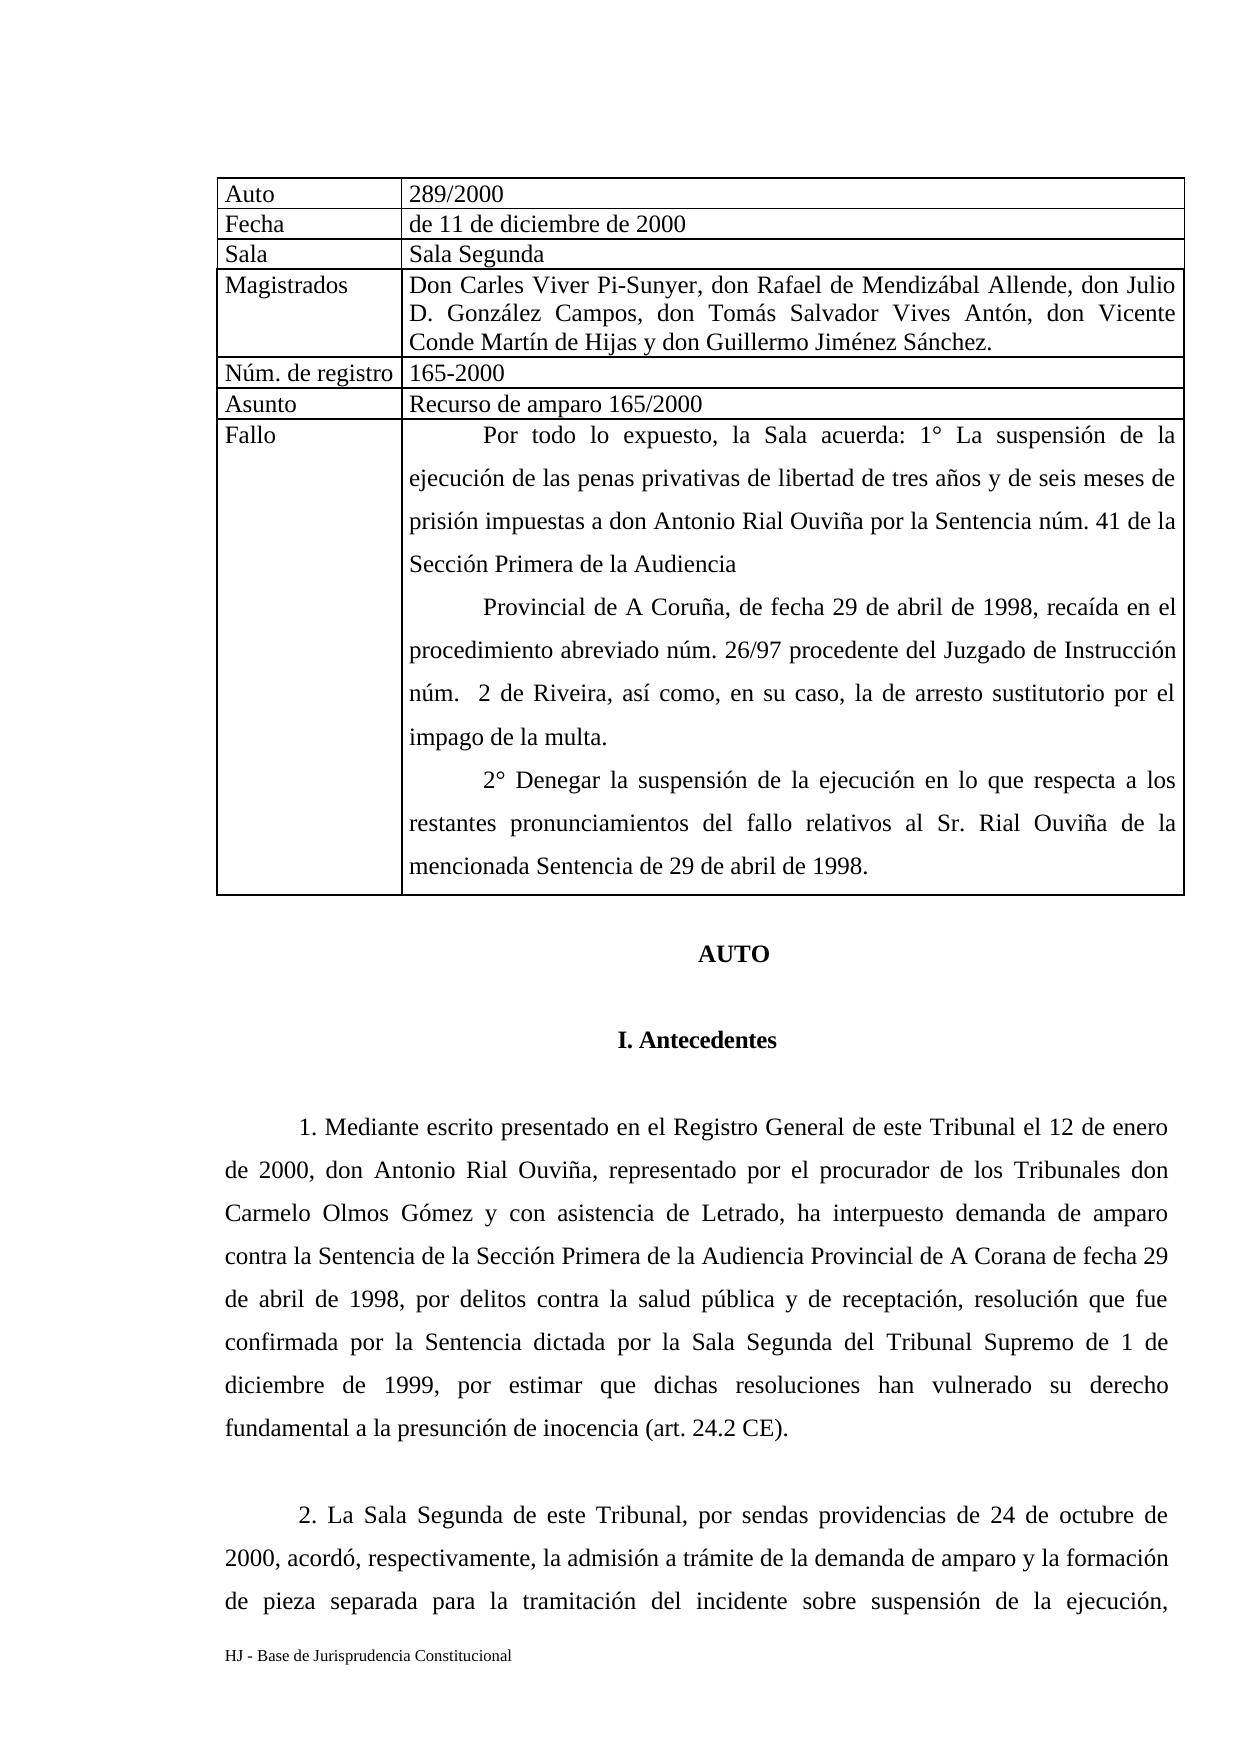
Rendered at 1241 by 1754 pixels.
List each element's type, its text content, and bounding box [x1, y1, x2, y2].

text I. Antecedentes [224, 1025, 1169, 1054]
table_cell 165-2000 [403, 358, 1183, 387]
table_cell Núm. de registro [218, 358, 401, 387]
table_cell Sala [218, 240, 401, 268]
table_cell Sala Segunda [402, 240, 1184, 268]
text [224, 1500, 1169, 1615]
text AUTO [224, 939, 1169, 968]
table_cell de 11 de diciembre de 2000 [402, 209, 1184, 238]
table_cell Fallo [218, 420, 401, 894]
table_header 289/2000 [402, 179, 1184, 207]
table_cell Por todo lo expuesto, la Sala acuerda: 1° La suspensión de la ejecución de las penas privativas de libertad de tres años y de seis meses de prisión impuestas a don Antonio Rial Ouviña por la Sentencia núm. 41 de la Sección Primera de la Audiencia Provincial de A Coruña, de fecha 29 de abril de 1998, recaída en el procedimiento abreviado núm. 26/97 procedente del Juzgado de Instrucción núm. 2 de Riveira, así como, en su caso, la de arresto sustitutorio por el impago de la multa. 2° Denegar la suspensión de la ejecución en lo que respecta a los restantes pronunciamientos del fallo relativos al Sr. Rial Ouviña de la mencionada Sentencia de 29 de abril de 1998. [403, 420, 1183, 894]
table_cell Don Carles Viver Pi-Sunyer, don Rafael de Mendizábal Allende, don Julio D. González Campos, don Tomás Salvador Vives Antón, don Vicente Conde Martín de Hijas y don Guillermo Jiménez Sánchez. [403, 270, 1183, 356]
table_cell Recurso de amparo 165/2000 [403, 389, 1183, 418]
text 1. Mediante escrito presentado en el Registro General de este Tribunal el 12 de enero de 2000, don Antonio Rial Ouviña, representado por el procurador de los Tribunales don Carmelo Olmos Gómez y con asistencia de Letrado, ha interpuesto demanda de amparo contra la Sentencia de la Sección Primera de la Audiencia Provincial de A Corana de fecha 29 de abril de 1998, por delitos contra la salud pública y de receptación, resolución que fue confirmada por la Sentencia dictada por la Sala Segunda del Tribunal Supremo de 1 de diciembre de 1999, por estimar que dichas resoluciones han vulnerado su derecho fundamental a la presunción de inocencia (art. 24.2 CE). [224, 1112, 1169, 1442]
table_header Auto [218, 179, 401, 207]
table_cell Fecha [218, 209, 401, 238]
table_cell Magistrados [218, 270, 401, 356]
table_cell Asunto [218, 389, 401, 418]
